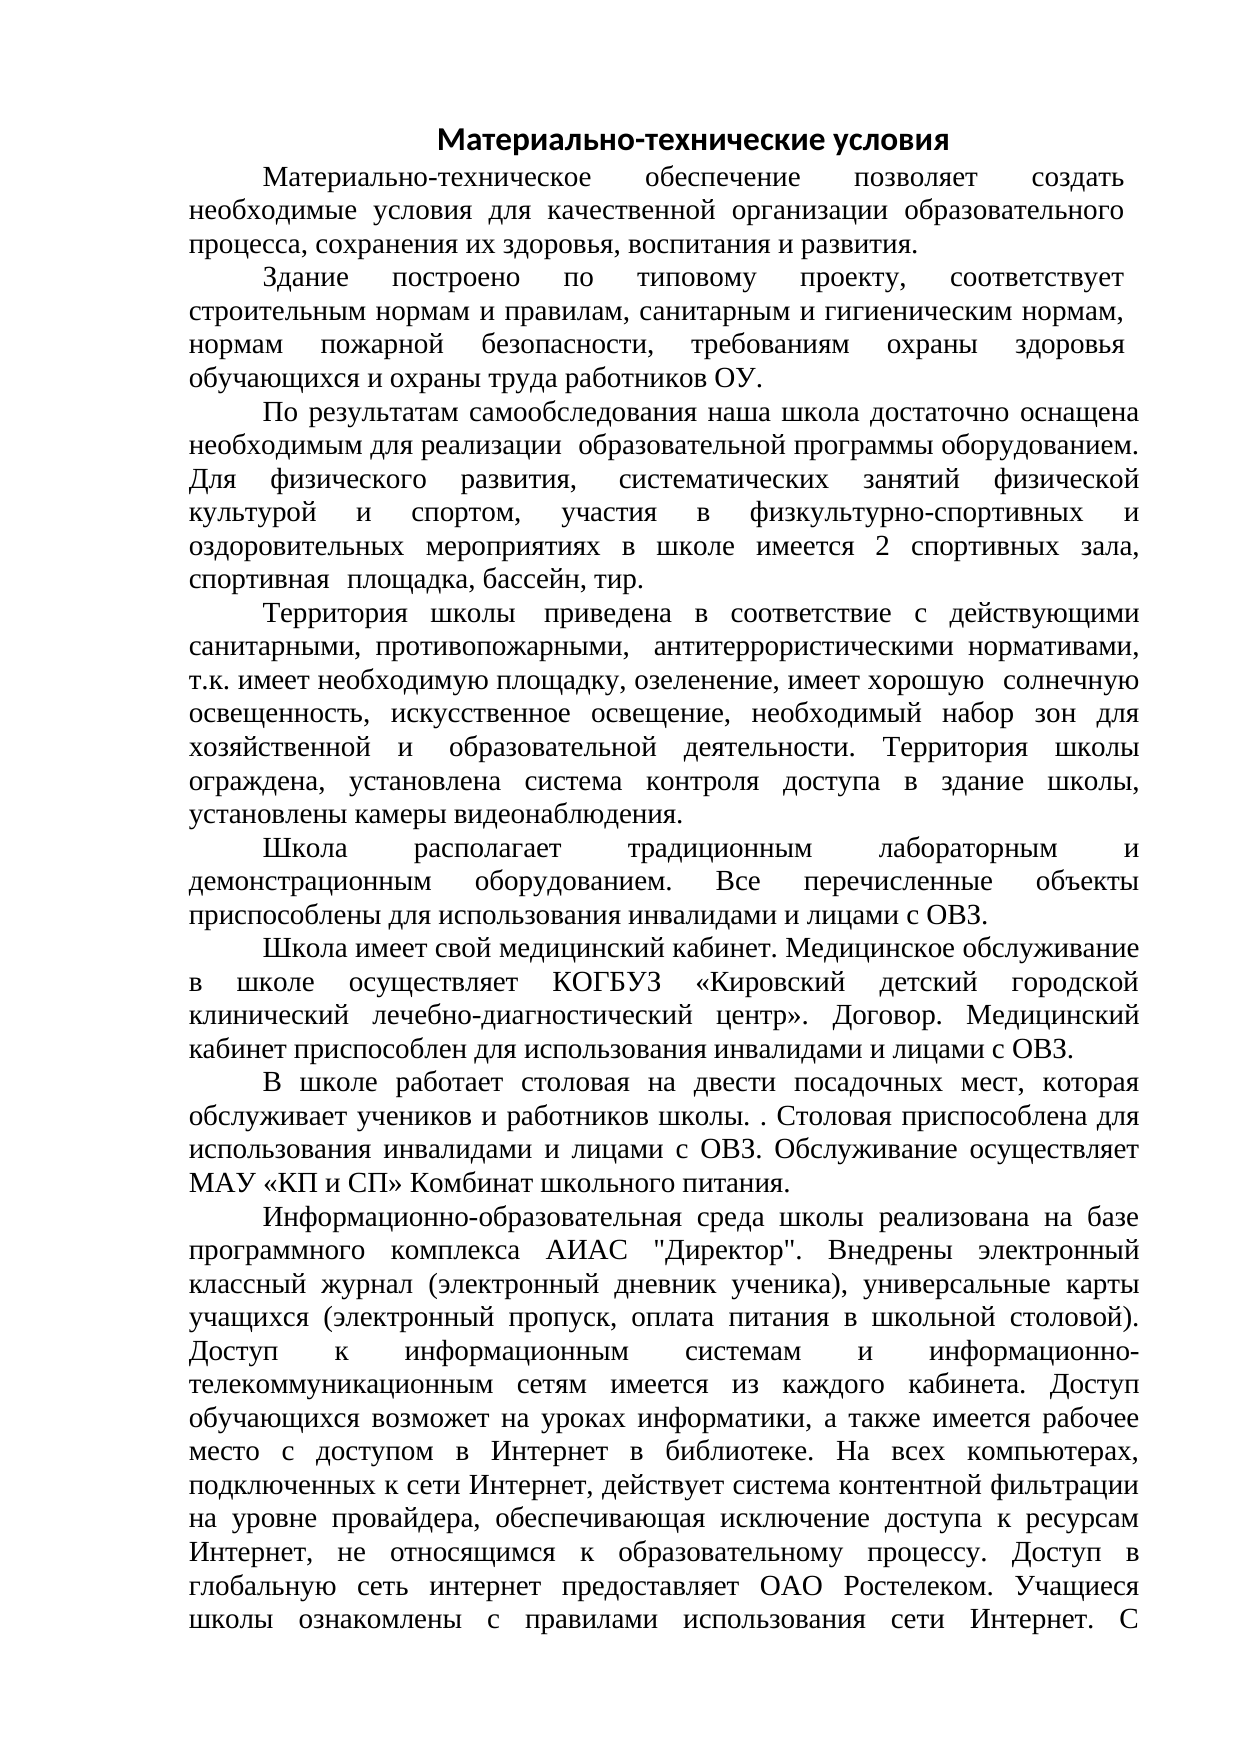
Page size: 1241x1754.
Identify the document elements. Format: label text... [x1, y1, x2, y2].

text В школе работает столовая на двести посадочных мест, которая обслуживает учеников и работников школы. . Столовая приспособлена для использования инвалидами и лицами с ОВЗ. Обслуживание осуществляет МАУ «КП и СП» Комбинат школьного питания. [188, 1064, 1139, 1199]
text Материально-техническое обеспечение позволяет создать необходимые условия для качественной организации образовательного процесса, сохранения их здоровья, воспитания и развития. [188, 159, 1125, 259]
text Школа имеет свой медицинский кабинет. Медицинское обслуживание в школе осуществляет КОГБУЗ «Кировский детский городской клинический лечебно-диагностический центр». Договор. Медицинский кабинет приспособлен для использования инвалидами и лицами с ОВЗ. [188, 930, 1139, 1064]
text По результатам самообследования наша школа достаточно оснащена необходимым для реализации образовательной программы оборудованием. Для физического развития, систематических занятий физической культурой и спортом, участия в физкультурно-спортивных и оздоровительных мероприятиях в школе имеется 2 спортивных зала, спортивная площадка, бассейн, тир. [188, 394, 1139, 595]
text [188, 1199, 1139, 1635]
text Материально-технические условия [188, 118, 1125, 159]
text Здание построено по типовому проекту, соответствует строительным нормам и правилам, санитарным и гигиеническим нормам, нормам пожарной безопасности, требованиям охраны здоровья обучающихся и охраны труда работников ОУ. [188, 259, 1125, 394]
text Территория школы приведена в соответствие с действующими санитарными, противопожарными, антитеррористическими нормативами, т.к. имеет необходимую площадку, озеленение, имеет хорошую солнечную освещенность, искусственное освещение, необходимый набор зон для хозяйственной и образовательной деятельности. Территория школы ограждена, установлена система контроля доступа в здание школы, установлены камеры видеонаблюдения. [188, 595, 1139, 830]
text Школа располагает традиционным лабораторным и демонстрационным оборудованием. Все перечисленные объекты приспособлены для использования инвалидами и лицами с ОВЗ. [188, 830, 1139, 930]
